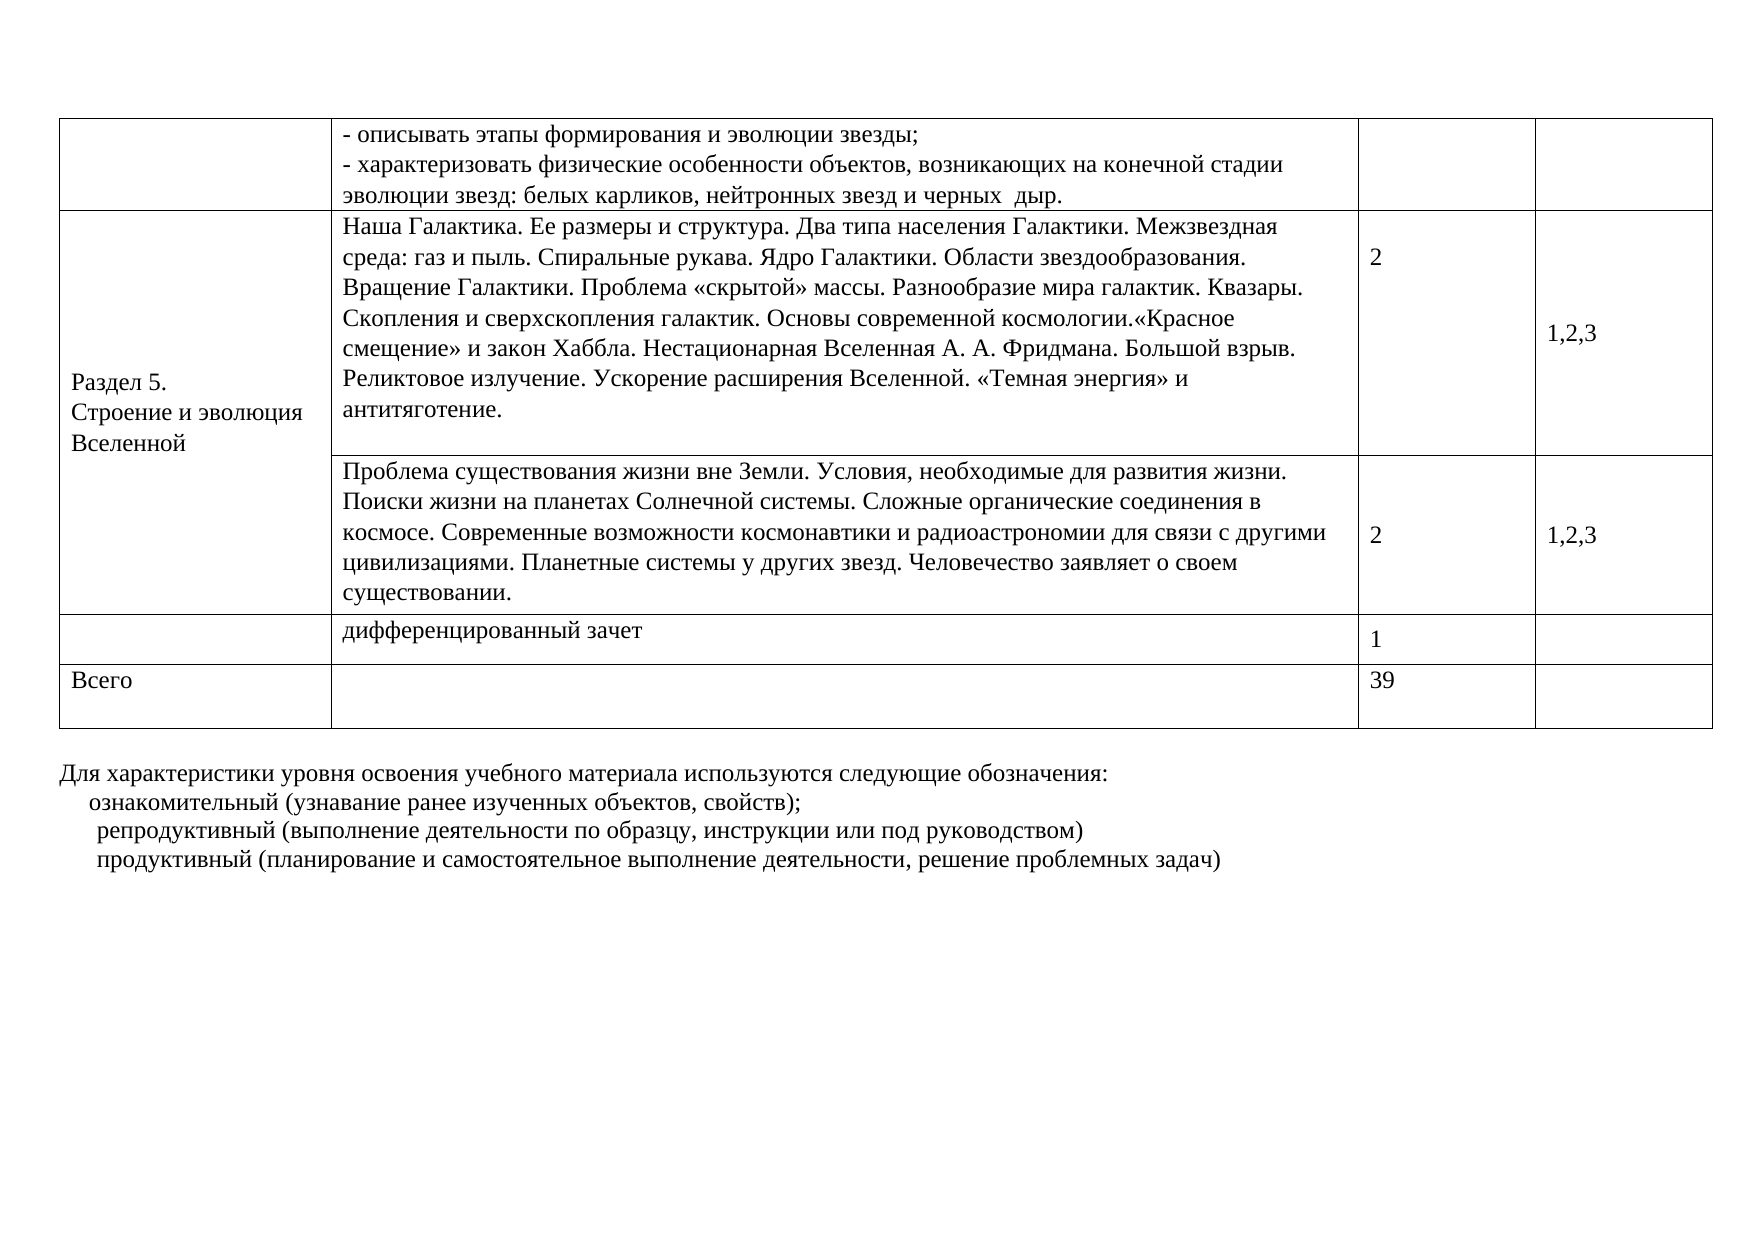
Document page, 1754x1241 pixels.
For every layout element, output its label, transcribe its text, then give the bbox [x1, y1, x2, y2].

text Для характеристики уровня освоения учебного материала используются следующие обозначения: [59, 758, 1665, 787]
table_cell Наша Галактика. Ее размеры и структура. Два типа населения Галактики. Межзвездная среда: газ и пыль. Спиральные рукава. Ядро Галактики. Области звездообразования. Вращение Галактики. Проблема «скрытой» массы. Разнообразие мира галактик. Квазары. Скопления и сверхскопления галактик. Основы современной космологии.«Красное смещение» и закон Хаббла. Нестационарная Вселенная А. А. Фридмана. Большой взрыв. Реликтовое излучение. Ускорение расширения Вселенной. «Темная энергия» и антитяготение. [332, 211, 1358, 455]
table_cell Проблема существования жизни вне Земли. Условия, необходимые для развития жизни. Поиски жизни на планетах Солнечной системы. Сложные органические соединения в космосе. Современные возможности космонавтики и радиоастрономии для связи с другими цивилизациями. Планетные системы у других звезд. Человечество заявляет о своем существовании. [332, 456, 1358, 614]
table_cell 39 [1359, 665, 1535, 728]
text продуктивный (планирование и самостоятельное выполнение деятельности, решение проблемных задач) [97, 844, 1665, 873]
table_cell [332, 665, 1358, 728]
table_cell [1536, 615, 1712, 664]
text репродуктивный (выполнение деятельности по образцу, инструкции или под руководством) [97, 815, 1665, 844]
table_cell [332, 119, 1358, 210]
table_cell [60, 615, 331, 664]
table_cell 1 [1359, 615, 1535, 664]
table_cell [1536, 665, 1712, 728]
table_cell 2 [1359, 456, 1535, 614]
table_cell 2 [1359, 119, 1535, 210]
table_cell дифференцированный зачет [332, 615, 1358, 664]
table_cell 1,2,3 [1536, 456, 1712, 614]
table_cell Раздел 5. Строение и эволюция Вселенной [60, 211, 331, 614]
table_cell 1,2,3 [1536, 211, 1712, 455]
table_cell Всего [60, 665, 331, 728]
table_cell [1536, 119, 1712, 210]
table_cell 2 [1359, 211, 1535, 455]
text ознакомительный (узнавание ранее изученных объектов, свойств); [89, 787, 1665, 815]
